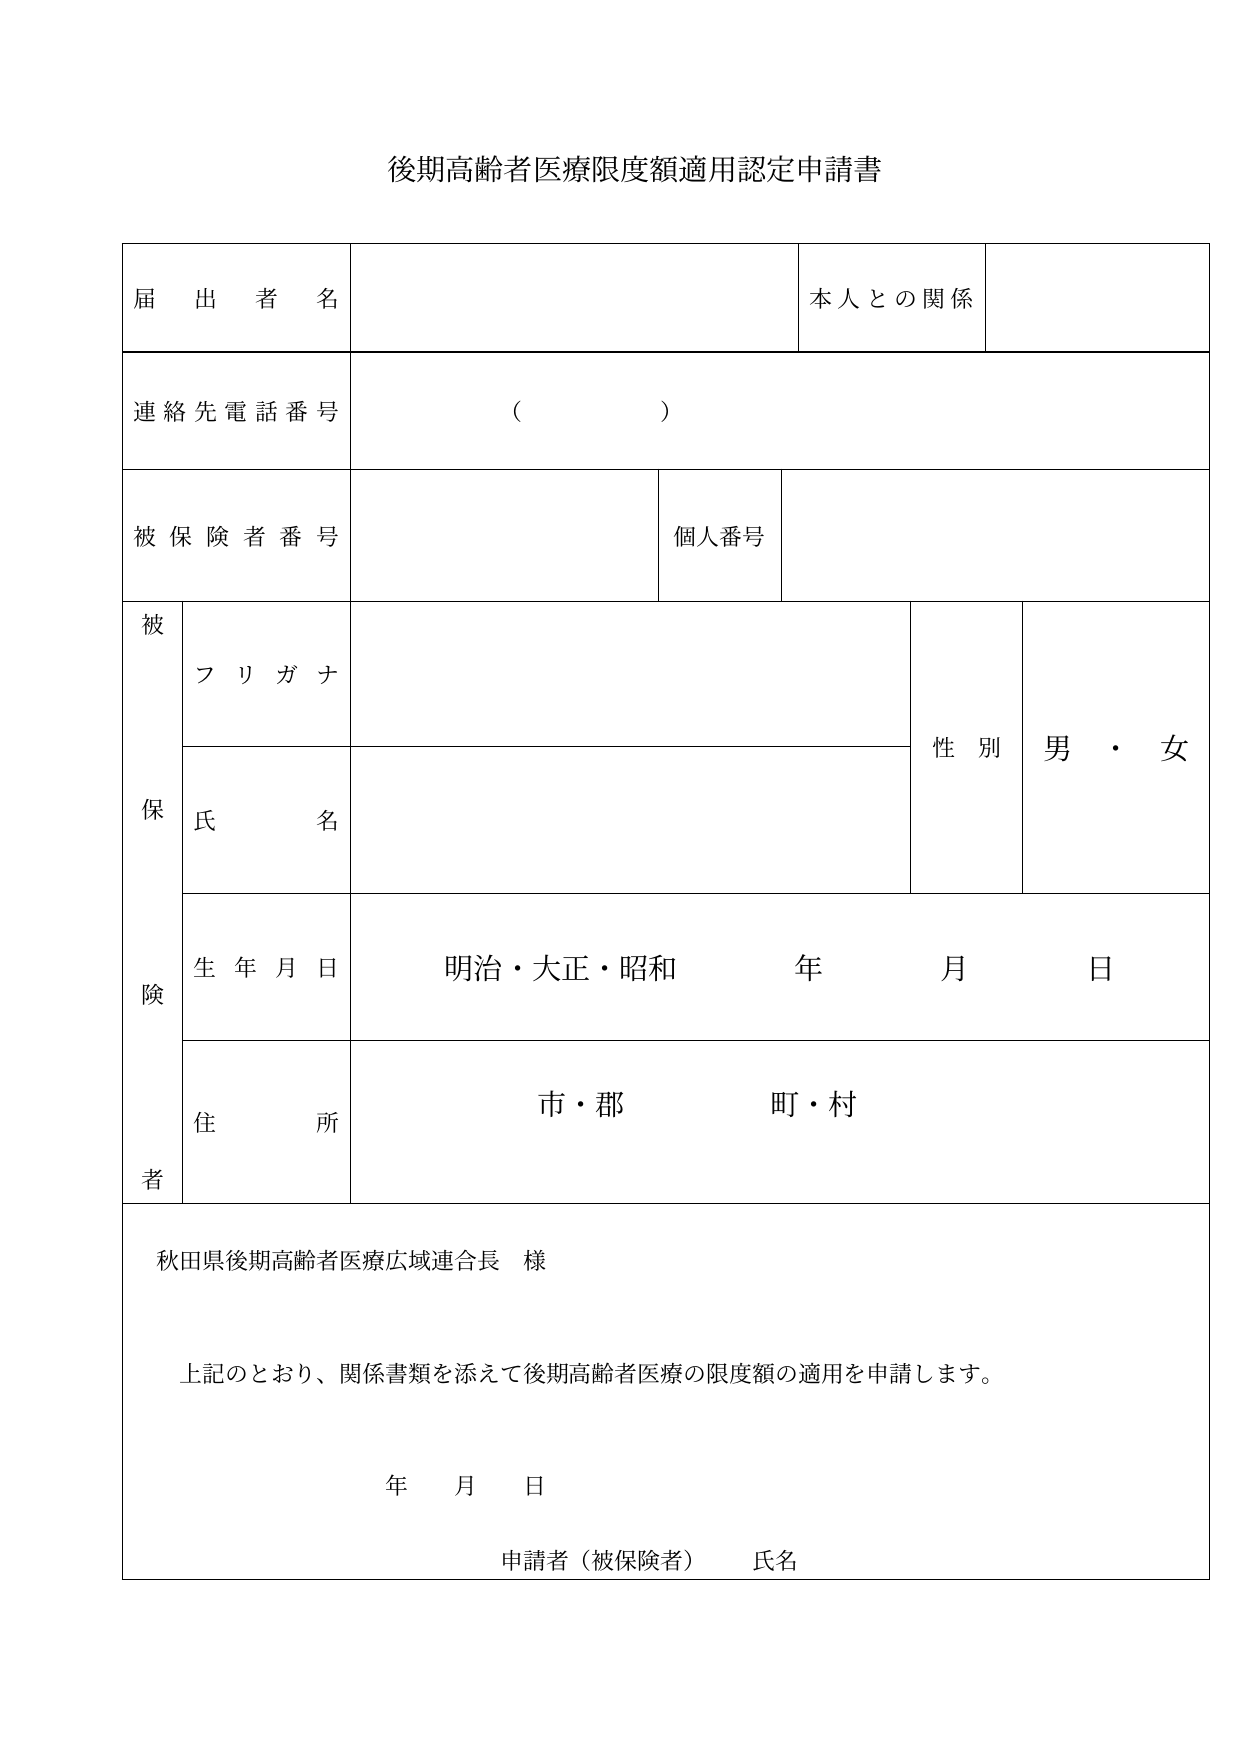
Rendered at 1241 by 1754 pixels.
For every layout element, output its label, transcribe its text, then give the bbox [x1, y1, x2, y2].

table_cell 個人番号 [659, 470, 781, 601]
table_cell 秋田県後期高齢者医療広域連合長 様 上記のとおり、関係書類を添えて後期高齢者医療の限度額の適用を申請します。 年 月 日 申請者（被保険者） 氏名 [123, 1204, 1209, 1579]
table_cell （ ） [351, 353, 1209, 468]
table_cell [351, 747, 910, 892]
table_cell 住所 [183, 1041, 350, 1203]
table_header [351, 244, 798, 351]
table_cell [782, 470, 1209, 601]
table_cell 被保険者 [123, 602, 182, 1203]
text 後期高齢者医療限度額適用認定申請書 [148, 131, 1122, 206]
table_cell 連絡先電話番号 [123, 353, 350, 468]
table_cell 生年月日 [183, 894, 350, 1039]
table_header [986, 244, 1209, 351]
table_cell 被保険者番号 [123, 470, 350, 601]
table_cell フリガナ [183, 602, 350, 746]
table_cell 男 ・ 女 [1023, 602, 1209, 892]
table_header 届出者名 [123, 244, 350, 351]
table_cell 明治・大正・昭和 年 月 日 [351, 894, 1209, 1039]
table_cell 市・郡 町・村 [351, 1041, 1209, 1203]
table_cell 性 別 [911, 602, 1022, 892]
table_cell 氏名 [183, 747, 350, 892]
table_header 本人との関係 [799, 244, 985, 351]
table_cell [351, 470, 658, 601]
table_cell [351, 602, 910, 746]
